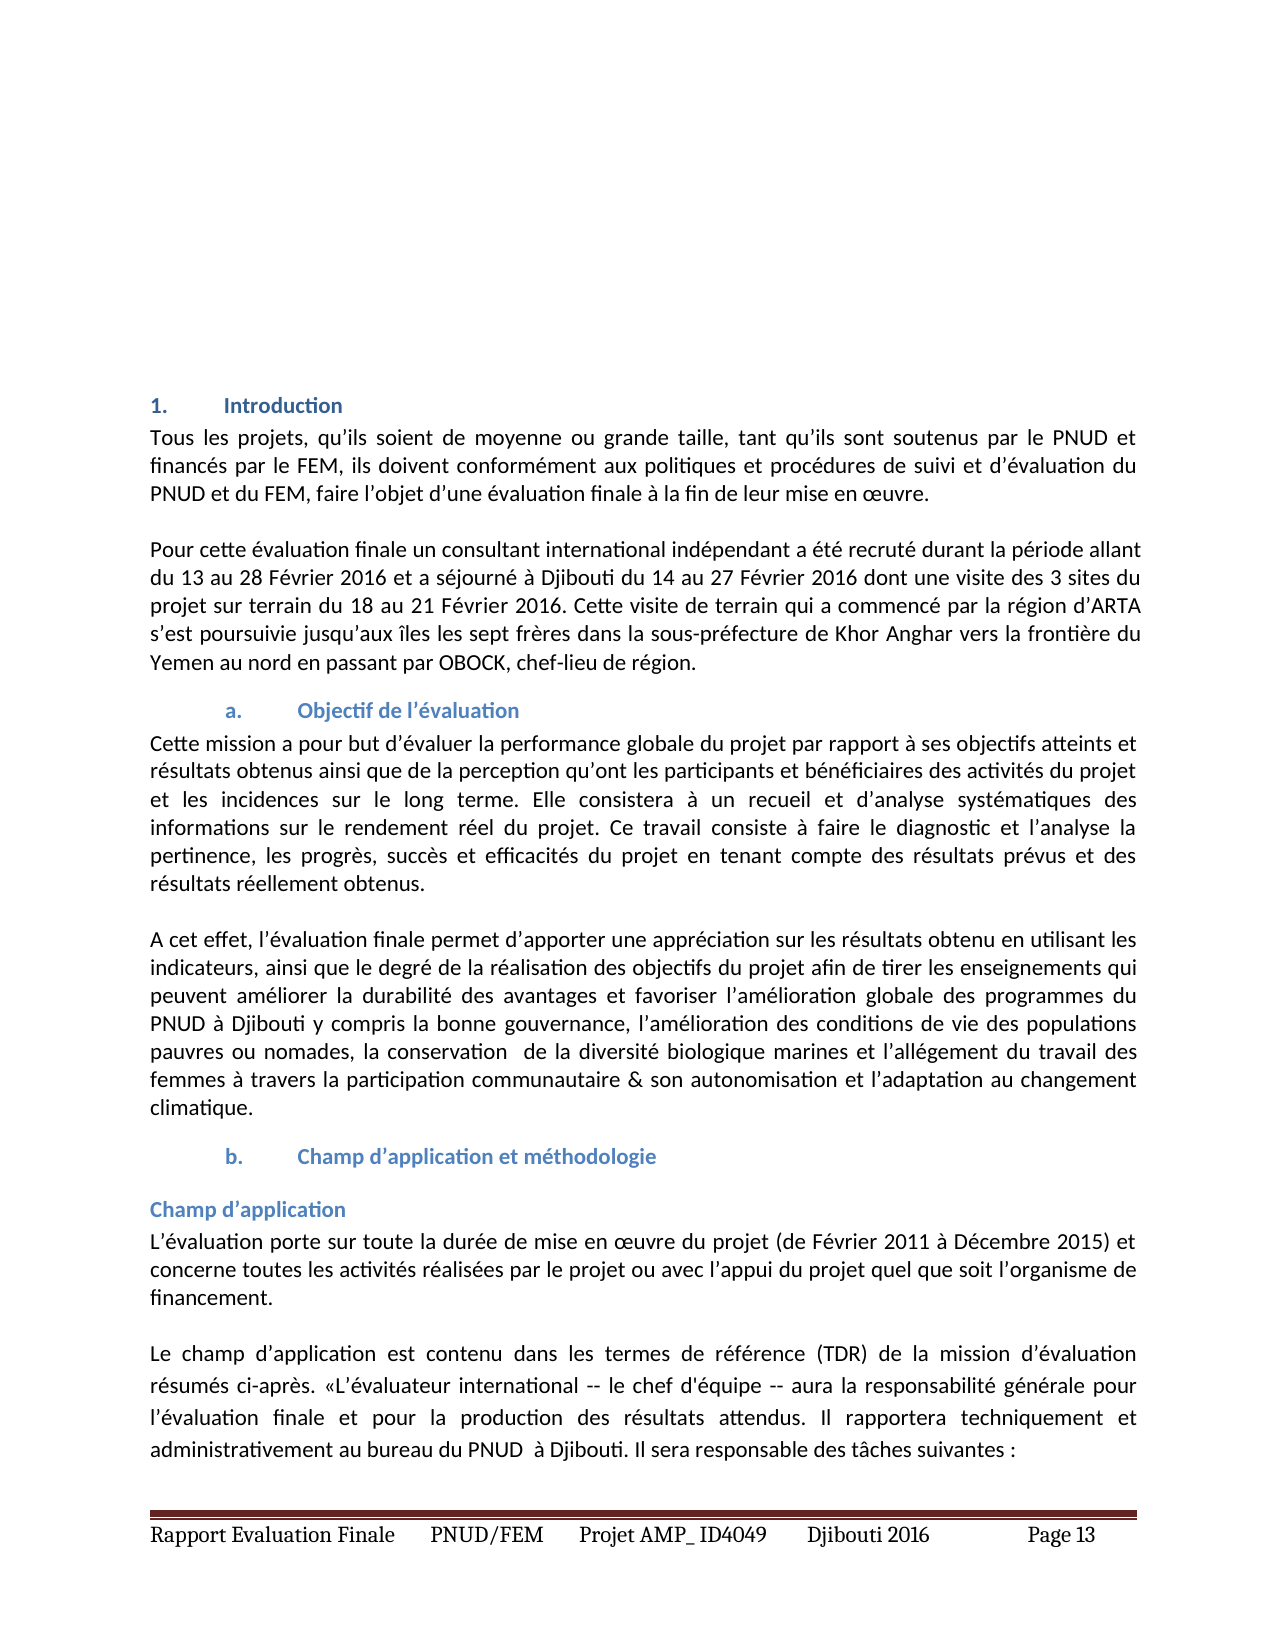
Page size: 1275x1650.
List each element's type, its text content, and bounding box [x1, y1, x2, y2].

list Pour cette évaluation finale un consultant international indépendant a été recruté durant la période allant du 13 au 28 Février 2016 et a séjourné à Djibouti du 14 au 27 Février 2016 dont une visite des 3 sites du projet sur terrain du 18 au 21 Février 2016. Cette visite de terrain qui a commencé par la région d’ARTA s’est poursuivie jusqu’aux îles les sept frères dans la sous-préfecture de Khor Anghar vers la frontière du Yemen au nord en passant par OBOCK, chef-lieu de région. [150, 536, 1141, 676]
list Cette mission a pour but d’évaluer la performance globale du projet par rapport à ses objectifs atteints et résultats obtenus ainsi que de la perception qu’ont les participants et bénéficiaires des activités du projet et les incidences sur le long terme. Elle consistera à un recueil et d’analyse systématiques des informations sur le rendement réel du projet. Ce travail consiste à faire le diagnostic et l’analyse la pertinence, les progrès, succès et efficacités du projet en tenant compte des résultats prévus et des résultats réellement obtenus. [150, 729, 1137, 897]
subtitle Champ d’application [150, 1195, 1137, 1223]
subtitle Introduction [150, 391, 1137, 419]
list L’évaluation porte sur toute la durée de mise en œuvre du projet (de Février 2011 à Décembre 2015) et concerne toutes les activités réalisées par le projet ou avec l’appui du projet quel que soit l’organisme de financement. [150, 1227, 1137, 1311]
subtitle Champ d’application et méthodologie [225, 1142, 1137, 1170]
list A cet effet, l’évaluation finale permet d’apporter une appréciation sur les résultats obtenu en utilisant les indicateurs, ainsi que le degré de la réalisation des objectifs du projet afin de tirer les enseignements qui peuvent améliorer la durabilité des avantages et favoriser l’amélioration globale des programmes du PNUD à Djibouti y compris la bonne gouvernance, l’amélioration des conditions de vie des populations pauvres ou nomades, la conservation de la diversité biologique marines et l’allégement du travail des femmes à travers la participation communautaire & son autonomisation et l’adaptation au changement climatique. [150, 925, 1137, 1121]
list Tous les projets, qu’ils soient de moyenne ou grande taille, tant qu’ils sont soutenus par le PNUD et financés par le FEM, ils doivent conformément aux politiques et procédures de suivi et d’évaluation du PNUD et du FEM, faire l’objet d’une évaluation finale à la fin de leur mise en œuvre. [150, 423, 1137, 507]
text Le champ d’application est contenu dans les termes de référence (TDR) de la mission d’évaluation résumés ci-après. «L’évaluateur international -- le chef d'équipe -- aura la responsabilité générale pour l’évaluation finale et pour la production des résultats attendus. Il rapportera techniquement et administrativement au bureau du PNUD à Djibouti. Il sera responsable des tâches suivantes : [150, 1339, 1137, 1464]
subtitle Objectif de l’évaluation [225, 696, 1137, 724]
